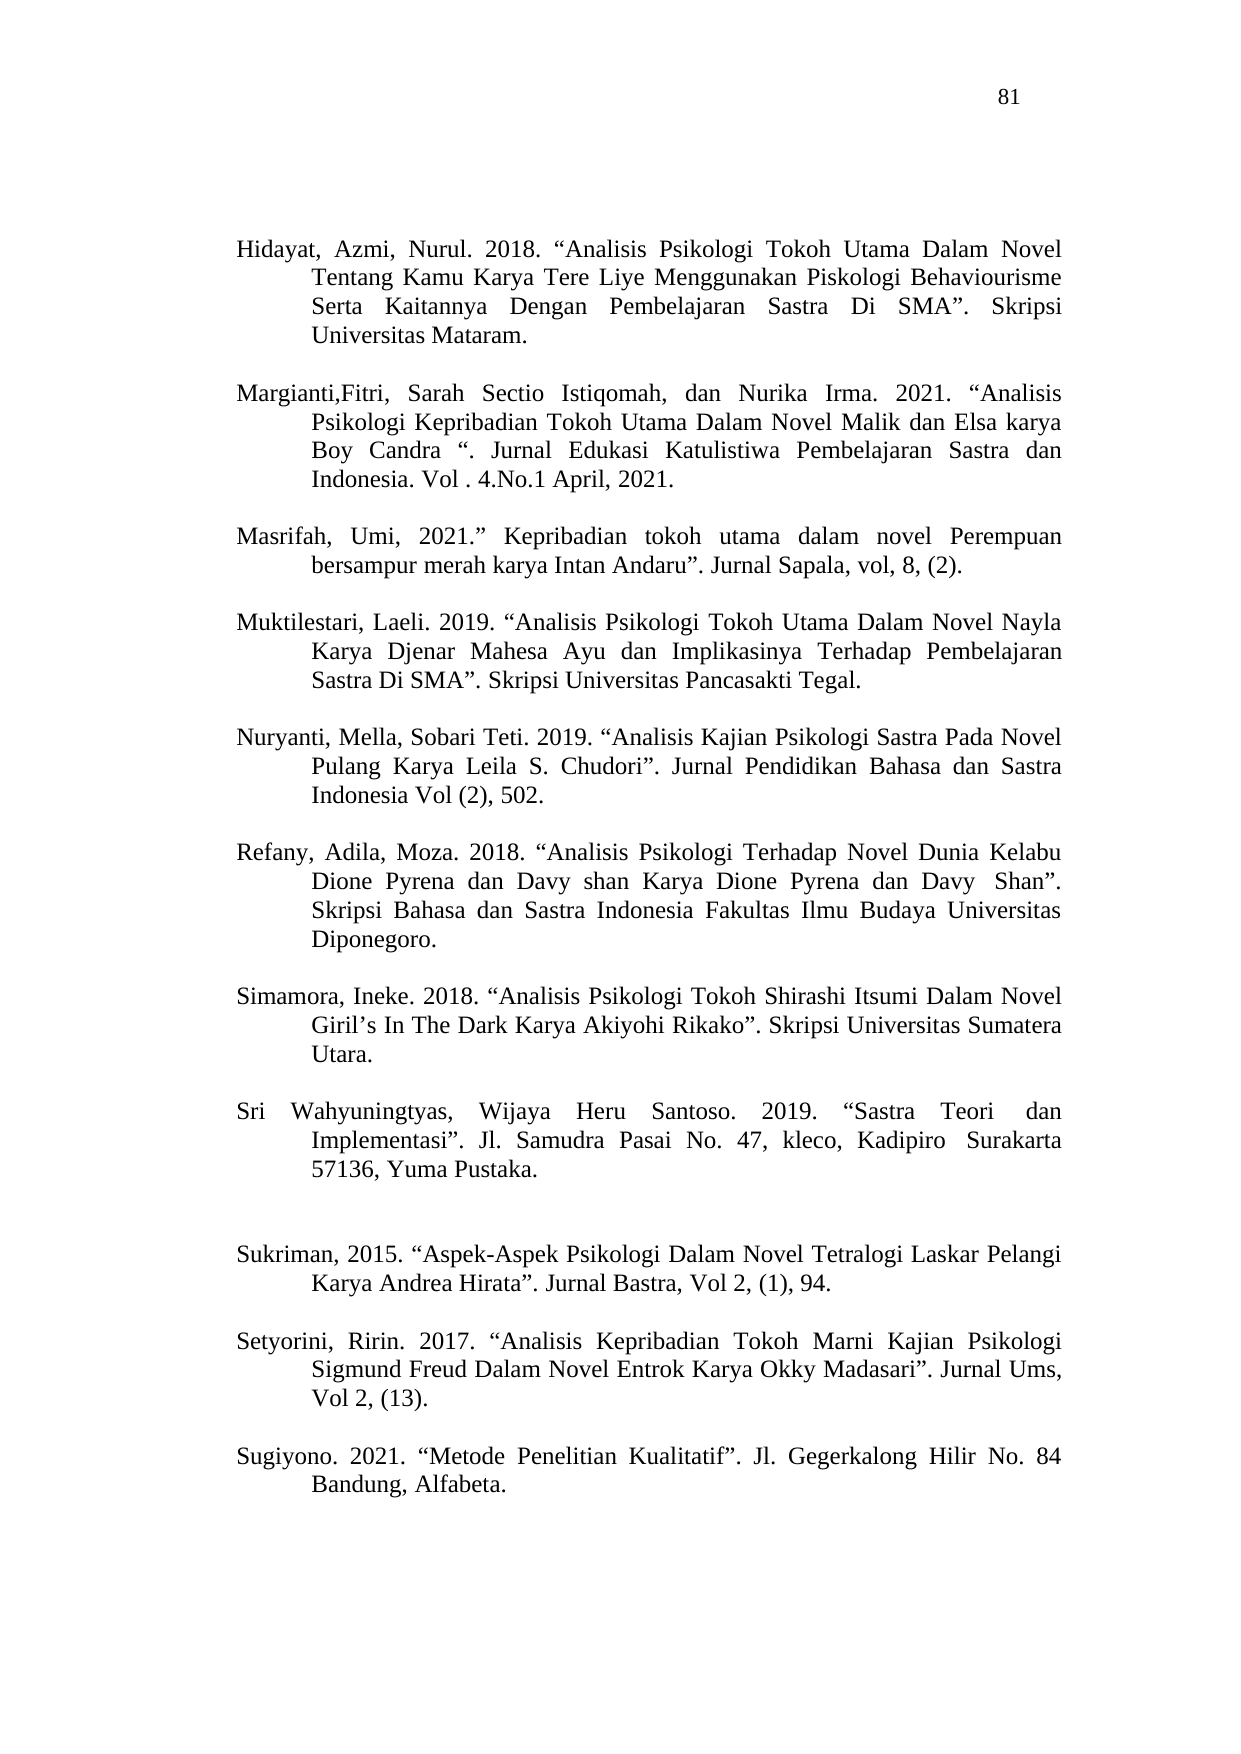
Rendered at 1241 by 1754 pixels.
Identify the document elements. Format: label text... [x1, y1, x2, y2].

text Sri Wahyuningtyas, Wijaya Heru Santoso. 2019. “Sastra Teori dan Implementasi”. Jl. Samudra Pasai No. 47, kleco, Kadipiro Surakarta 57136, Yuma Pustaka. [236, 1096, 1062, 1182]
text Nuryanti, Mella, Sobari Teti. 2019. “Analisis Kajian Psikologi Sastra Pada Novel Pulang Karya Leila S. Chudori”. Jurnal Pendidikan Bahasa dan Sastra Indonesia Vol (2), 502. [236, 722, 1062, 809]
text Sugiyono. 2021. “Metode Penelitian Kualitatif”. Jl. Gegerkalong Hilir No. 84 Bandung, Alfabeta. [236, 1441, 1063, 1498]
text Masrifah, Umi, 2021.” Kepribadian tokoh utama dalam novel Perempuan bersampur merah karya Intan Andaru”. Jurnal Sapala, vol, 8, (2). [236, 521, 1063, 579]
text Muktilestari, Laeli. 2019. “Analisis Psikologi Tokoh Utama Dalam Novel Nayla Karya Djenar Mahesa Ayu dan Implikasinya Terhadap Pembelajaran Sastra Di SMA”. Skripsi Universitas Pancasakti Tegal. [236, 607, 1062, 694]
text Hidayat, Azmi, Nurul. 2018. “Analisis Psikologi Tokoh Utama Dalam Novel Tentang Kamu Karya Tere Liye Menggunakan Piskologi Behaviourisme Serta Kaitannya Dengan Pembelajaran Sastra Di SMA”. Skripsi Universitas Mataram. [236, 234, 1062, 349]
text Sukriman, 2015. “Aspek-Aspek Psikologi Dalam Novel Tetralogi Laskar Pelangi Karya Andrea Hirata”. Jurnal Bastra, Vol 2, (1), 94. [236, 1240, 1063, 1297]
text Margianti,Fitri, Sarah Sectio Istiqomah, dan Nurika Irma. 2021. “Analisis Psikologi Kepribadian Tokoh Utama Dalam Novel Malik dan Elsa karya Boy Candra “. Jurnal Edukasi Katulistiwa Pembelajaran Sastra dan Indonesia. Vol . 4.No.1 April, 2021. [236, 378, 1062, 493]
text Refany, Adila, Moza. 2018. “Analisis Psikologi Terhadap Novel Dunia Kelabu Dione Pyrena dan Davy shan Karya Dione Pyrena dan Davy Shan”. Skripsi Bahasa dan Sastra Indonesia Fakultas Ilmu Budaya Universitas Diponegoro. [236, 837, 1062, 952]
text Simamora, Ineke. 2018. “Analisis Psikologi Tokoh Shirashi Itsumi Dalam Novel Giril’s In The Dark Karya Akiyohi Rikako”. Skripsi Universitas Sumatera Utara. [236, 981, 1063, 1067]
text Setyorini, Ririn. 2017. “Analisis Kepribadian Tokoh Marni Kajian Psikologi Sigmund Freud Dalam Novel Entrok Karya Okky Madasari”. Jurnal Ums, Vol 2, (13). [236, 1326, 1063, 1412]
